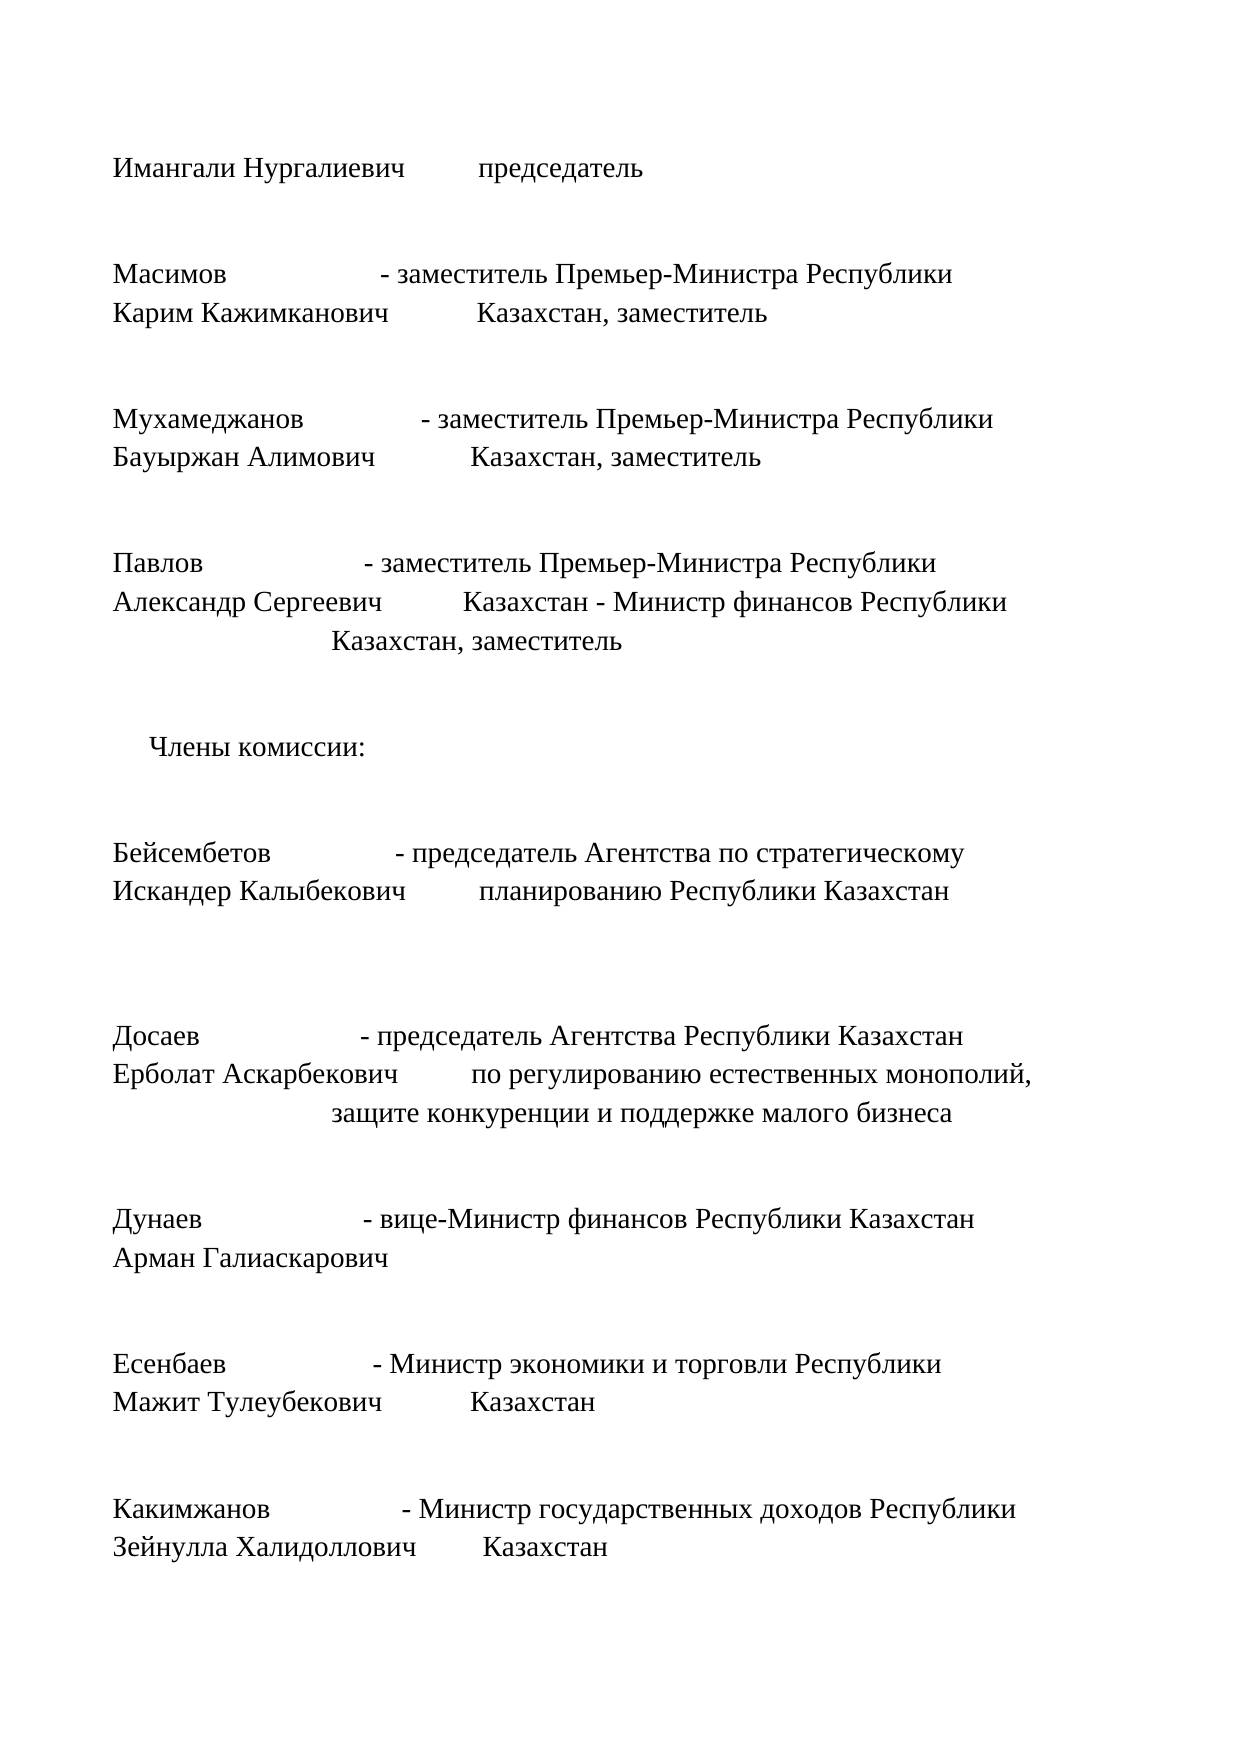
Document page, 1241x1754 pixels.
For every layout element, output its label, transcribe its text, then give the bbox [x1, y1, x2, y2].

text Имангали Нургалиевич председатель [112, 150, 1128, 183]
text Мажит Тулеубекович Казахстан [112, 1384, 1128, 1418]
text Мухамеджанов - заместитель Премьер-Министра Республики [112, 401, 1128, 434]
text защите конкуренции и поддержке малого бизнеса [112, 1095, 1128, 1129]
text Карим Кажимканович Казахстан, заместитель [112, 295, 1128, 328]
text Александр Сергеевич Казахстан - Министр финансов Республики [112, 584, 1128, 618]
text Павлов - заместитель Премьер-Министра Республики [112, 546, 1128, 579]
text Досаев - председатель Агентства Республики Казахстан [112, 1018, 1128, 1052]
text Арман Галиаскарович [112, 1240, 1128, 1273]
text Зейнулла Халидоллович Казахстан [112, 1529, 1128, 1563]
text Масимов - заместитель Премьер-Министра Республики [112, 256, 1128, 290]
text Бейсембетов - председатель Агентства по стратегическому [112, 835, 1128, 868]
text Дунаев - вице-Министр финансов Республики Казахстан [112, 1201, 1128, 1235]
text Бауыржан Алимович Казахстан, заместитель [112, 439, 1128, 473]
text Есенбаев - Министр экономики и торговли Республики [112, 1346, 1128, 1379]
text Искандер Калыбекович планированию Республики Казахстан [112, 873, 1128, 907]
text Члены комиссии: [112, 729, 1128, 762]
text Ерболат Аскарбекович по регулированию естественных монополий, [112, 1057, 1128, 1090]
text Казахстан, заместитель [112, 623, 1128, 656]
text Какимжанов - Министр государственных доходов Республики [112, 1491, 1128, 1524]
